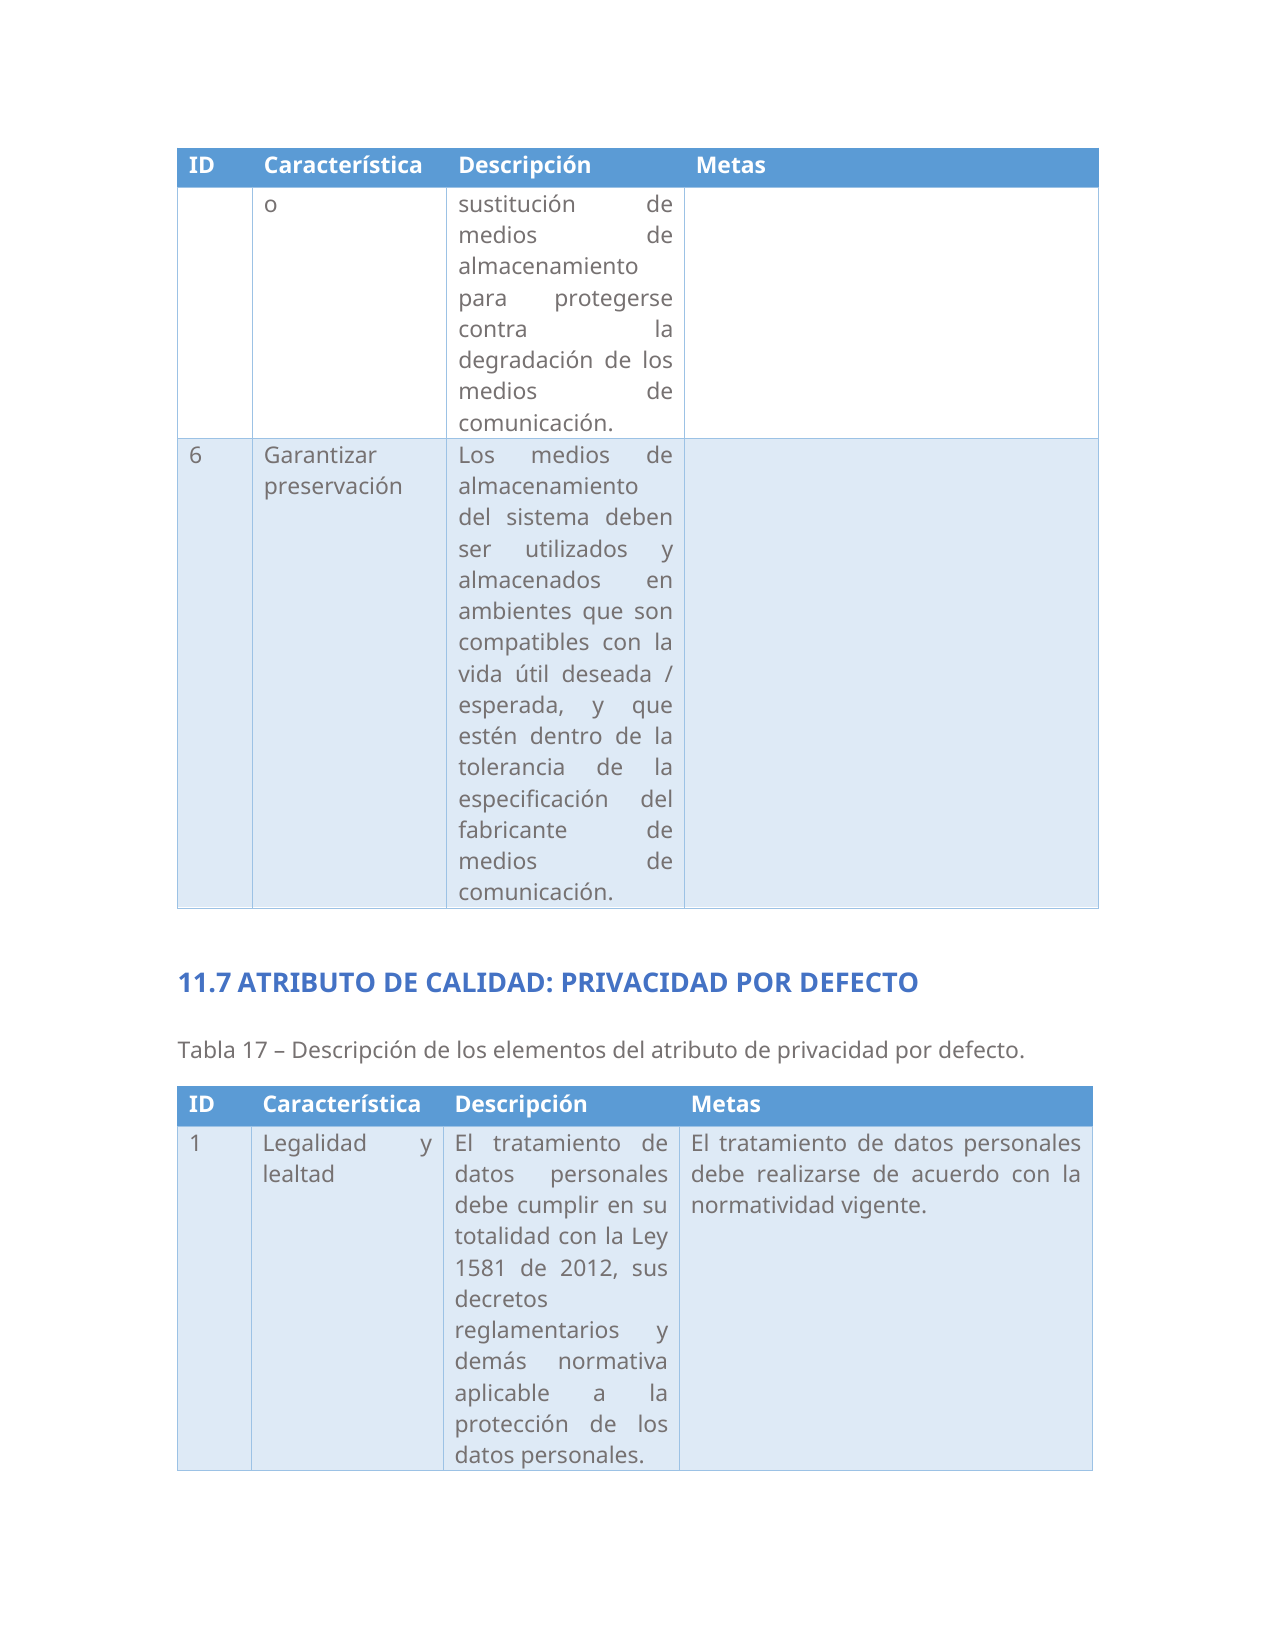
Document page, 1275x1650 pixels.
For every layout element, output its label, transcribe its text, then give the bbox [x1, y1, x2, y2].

table_header Descripción [447, 149, 684, 187]
table_header ID [178, 149, 252, 187]
table_cell 6 [178, 439, 252, 907]
table_cell Sustitución de medios de almacenamiento [253, 188, 446, 438]
table_header Característica [252, 1088, 443, 1126]
table_cell [685, 439, 1098, 907]
table_cell Garantizar preservación [253, 439, 446, 907]
table_header ID [178, 1088, 251, 1126]
subtitle ATRIBUTO DE CALIDAD: PRIVACIDAD POR DEFECTO [177, 963, 1098, 1000]
table_cell [685, 188, 1098, 438]
table_cell Los medios de almacenamiento del sistema deben ser utilizados y almacenados en ambientes que son compatibles con la vida útil deseada / esperada, y que estén dentro de la tolerancia de la especificación del fabricante de medios de comunicación. [447, 439, 684, 907]
text Tabla 17 – Descripción de los elementos del atributo de privacidad por defecto. [177, 1034, 1098, 1066]
table_cell El tratamiento de datos personales debe realizarse de acuerdo con la normatividad vigente. [680, 1127, 1092, 1470]
table_cell El tratamiento de datos personales debe cumplir en su totalidad con la Ley 1581 de 2012, sus decretos reglamentarios y demás normativa aplicable a la protección de los datos personales. [444, 1127, 679, 1470]
table_cell 1 [178, 1127, 251, 1470]
table_header Metas [680, 1088, 1092, 1126]
table_header Metas [685, 149, 1098, 187]
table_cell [447, 188, 684, 438]
table_cell Legalidad y lealtad [252, 1127, 443, 1470]
table_header Característica [253, 149, 446, 187]
table_header Descripción [444, 1088, 679, 1126]
table_cell 5 [178, 188, 252, 438]
